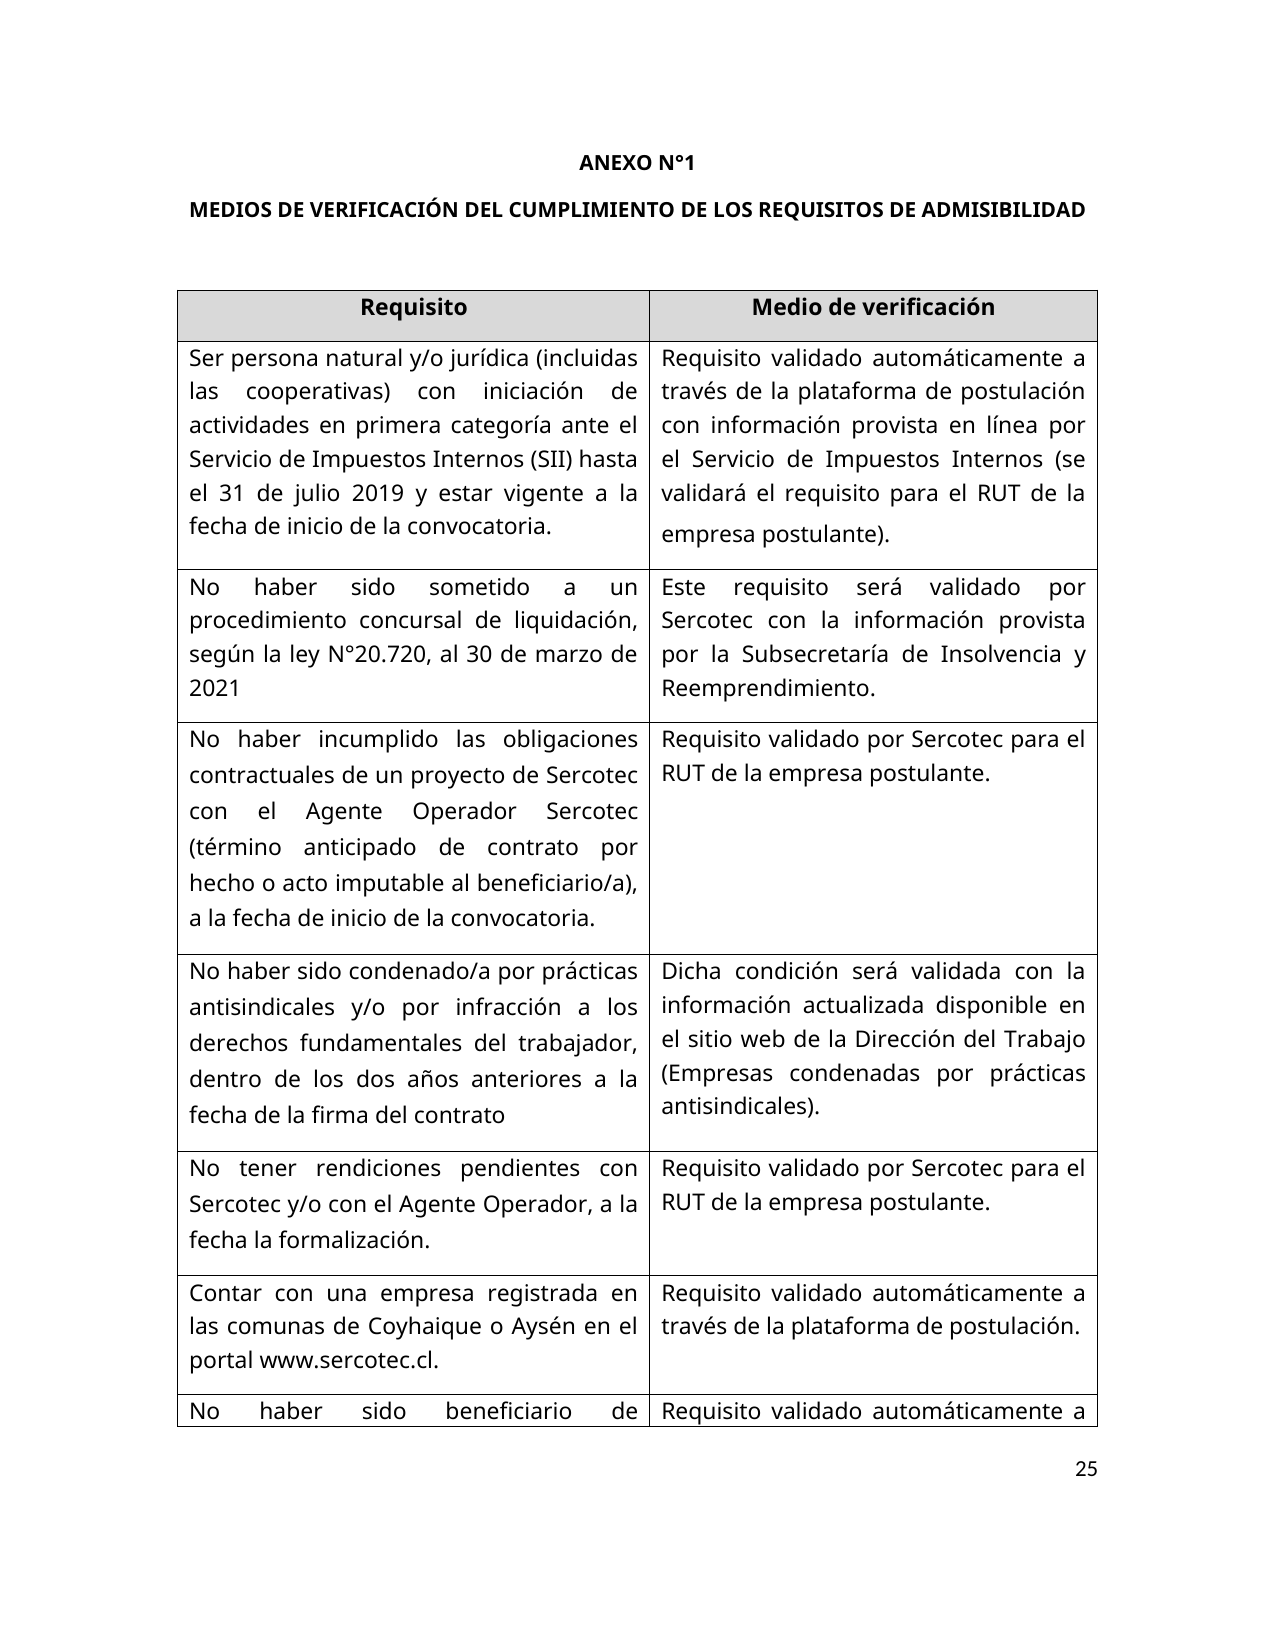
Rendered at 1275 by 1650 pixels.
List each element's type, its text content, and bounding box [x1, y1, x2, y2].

table_cell Contar con una empresa registrada en las comunas de Coyhaique o Aysén en el portal www.sercotec.cl. [178, 1276, 649, 1394]
table_cell No tener rendiciones pendientes con Sercotec y/o con el Agente Operador, a la fecha la formalización. [178, 1152, 649, 1275]
table_cell Requisito validado por Sercotec para el RUT de la empresa postulante. [650, 1152, 1097, 1275]
table_cell No haber sido sometido a un procedimiento concursal de liquidación, según la ley N°20.720, al 30 de marzo de 2021 [178, 570, 649, 722]
table_cell No haber incumplido las obligaciones contractuales de un proyecto de Sercotec con el Agente Operador Sercotec (término anticipado de contrato por hecho o acto imputable al beneficiario/a), a la fecha de inicio de la convocatoria. [178, 723, 649, 954]
table_cell Requisito validado por Sercotec para el RUT de la empresa postulante. [650, 723, 1097, 954]
table_cell Ser persona natural y/o jurídica (incluidas las cooperativas) con iniciación de actividades en primera categoría ante el Servicio de Impuestos Internos (SII) hasta el 31 de julio 2019 y estar vigente a la fecha de inicio de la convocatoria. [178, 342, 649, 569]
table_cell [650, 1395, 1097, 1426]
table_header Medio de verificación [650, 291, 1097, 341]
table_cell Este requisito será validado por Sercotec con la información provista por la Subsecretaría de Insolvencia y Reemprendimiento. [650, 570, 1097, 722]
table_cell Dicha condición será validada con la información actualizada disponible en el sitio web de la Dirección del Trabajo (Empresas condenadas por prácticas antisindicales). [650, 955, 1097, 1151]
text ANEXO N°1 [177, 148, 1098, 176]
table_cell Requisito validado automáticamente a través de la plataforma de postulación con información provista en línea por el Servicio de Impuestos Internos (se validará el requisito para el RUT de la empresa postulante). [650, 342, 1097, 569]
table_cell No haber sido condenado/a por prácticas antisindicales y/o por infracción a los derechos fundamentales del trabajador, dentro de los dos años anteriores a la fecha de la firma del contrato [178, 955, 649, 1151]
table_cell Requisito validado automáticamente a través de la plataforma de postulación. [650, 1276, 1097, 1394]
text MEDIOS DE VERIFICACIÓN DEL CUMPLIMIENTO DE LOS REQUISITOS DE ADMISIBILIDAD [177, 195, 1098, 223]
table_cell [178, 1395, 649, 1426]
table_header Requisito [178, 291, 649, 341]
